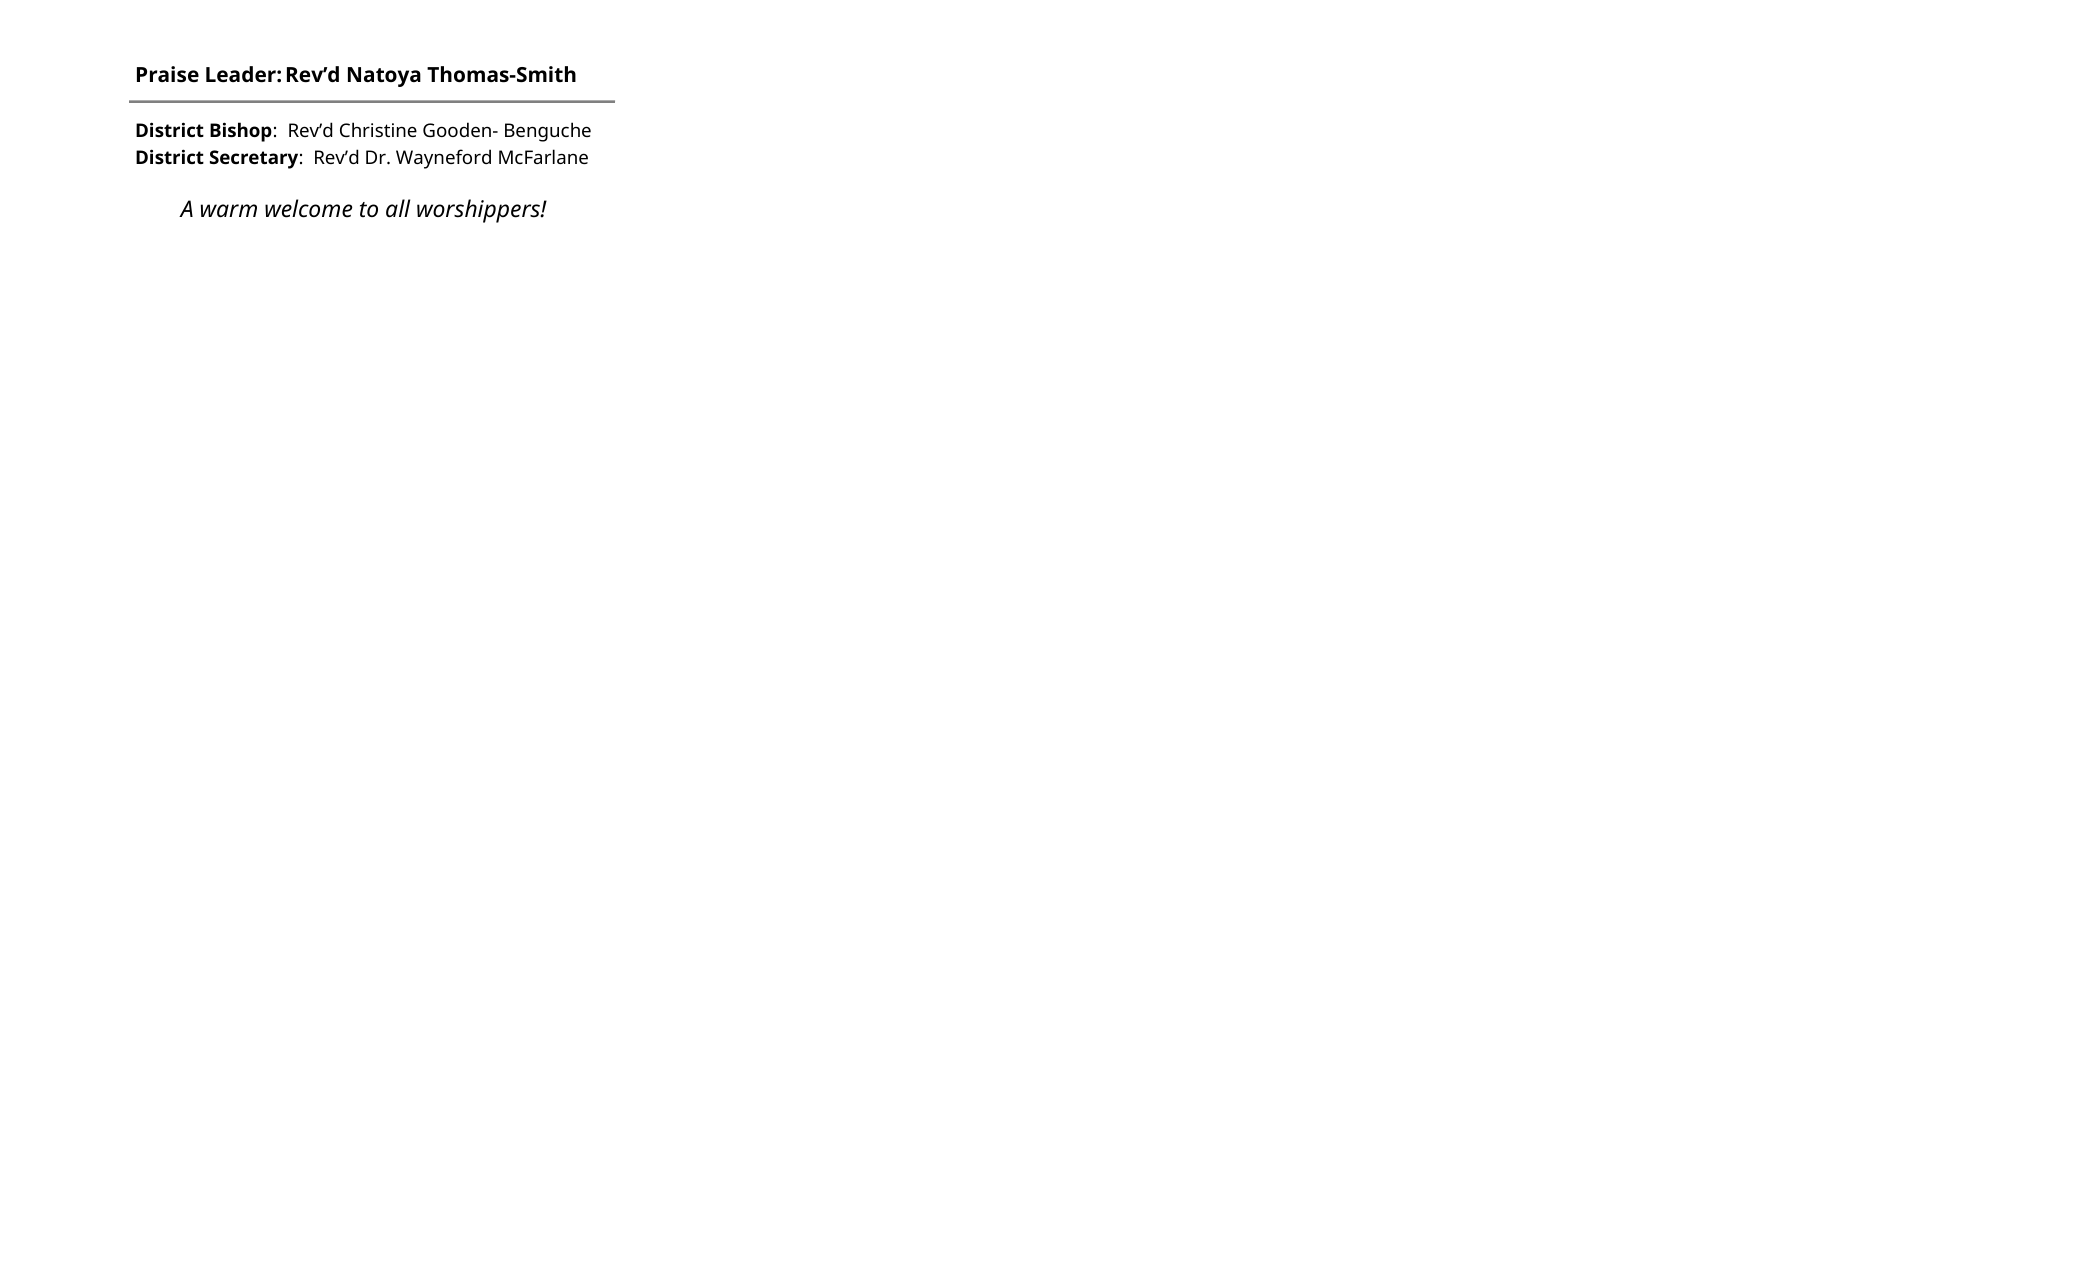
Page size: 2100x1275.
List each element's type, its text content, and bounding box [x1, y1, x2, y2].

text District Bishop: Rev’d Christine Gooden- Benguche [135, 117, 670, 142]
text A warm welcome to all worshippers! [60, 193, 670, 224]
text District Secretary: Rev’d Dr. Wayneford McFarlane [60, 144, 670, 170]
text Praise Leader: Rev’d Natoya Thomas-Smith [60, 60, 670, 88]
